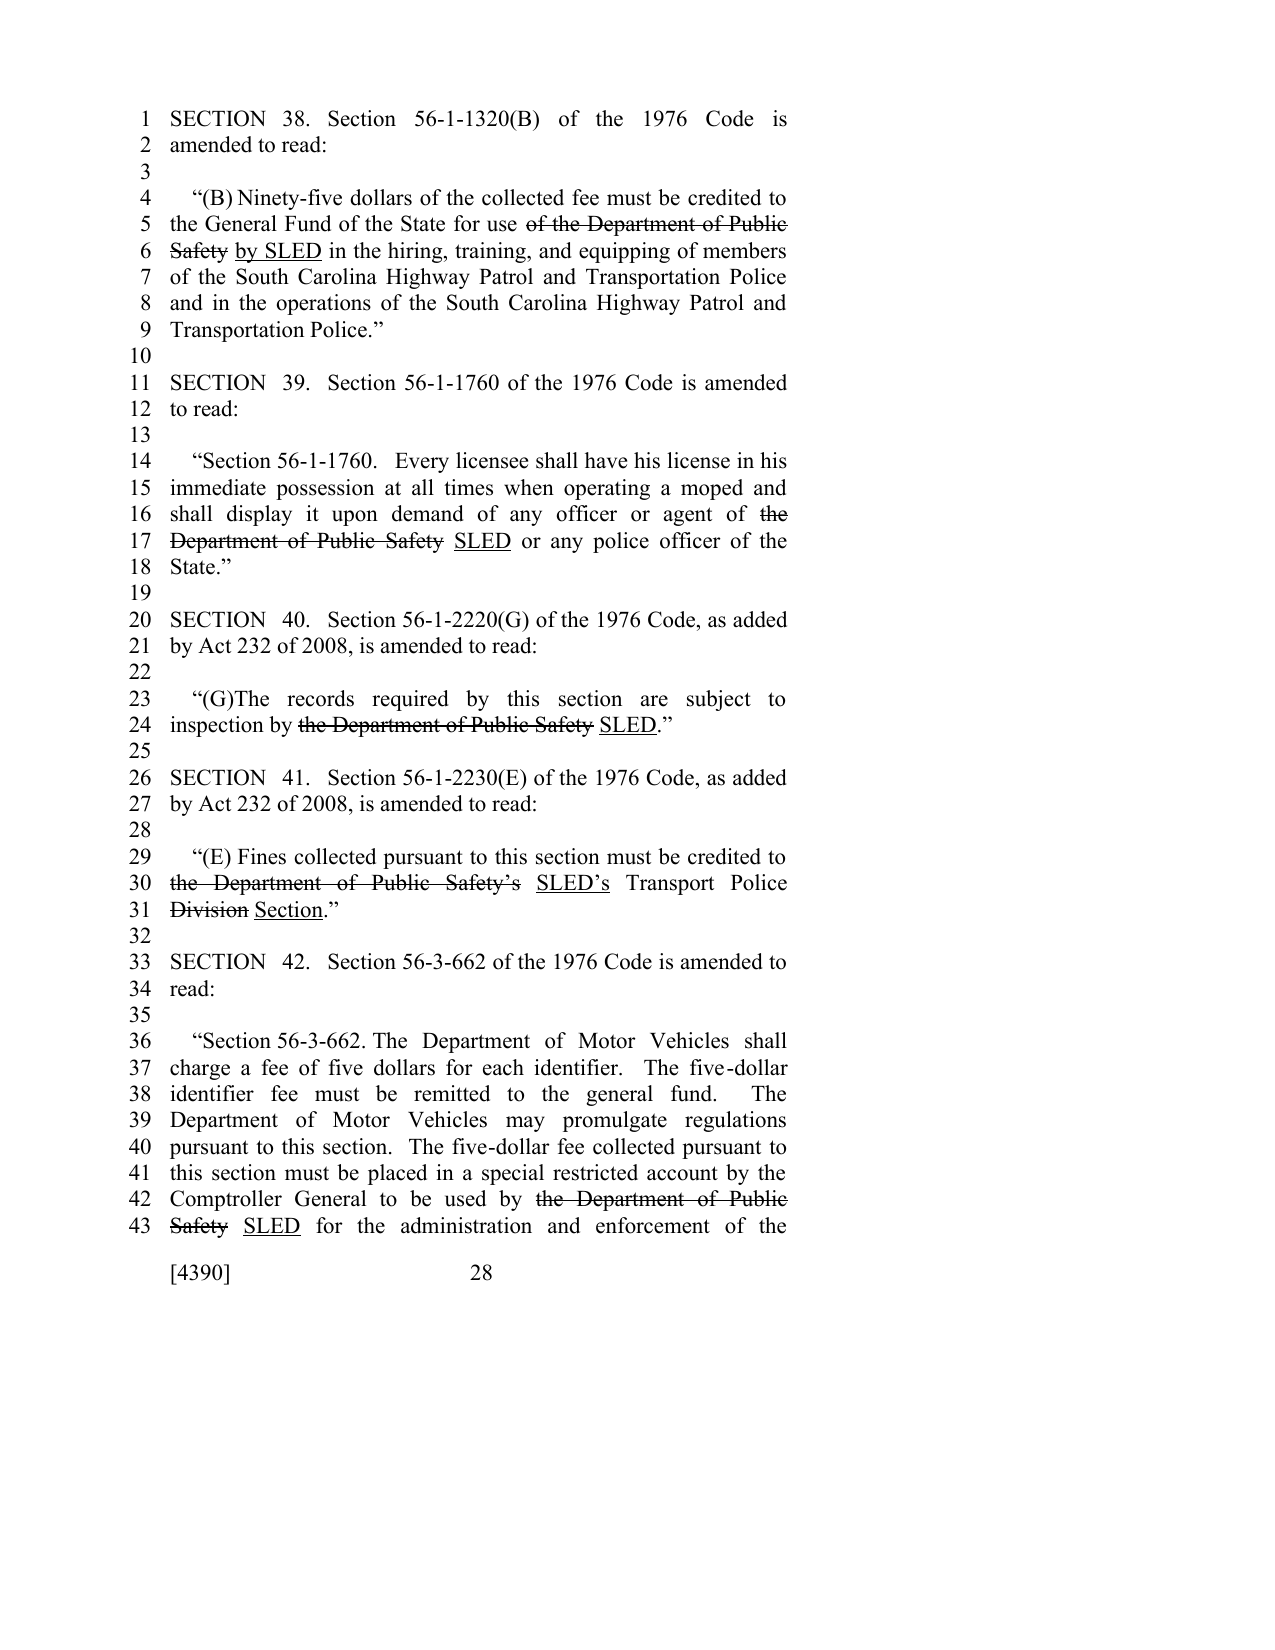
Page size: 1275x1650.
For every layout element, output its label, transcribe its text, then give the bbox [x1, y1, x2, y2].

text SECTION 39. Section 56-1-1760 of the 1976 Code is amended to read: [169, 368, 787, 421]
text “(B) Ninety-five dollars of the collected fee must be credited to the General Fund of the State for use of the Department of Public Safety by SLED in the hiring, training, and equipping of members of the South Carolina Highway Patrol and Transportation Police and in the operations of the South Carolina Highway Patrol and Transportation Police.” [169, 184, 787, 342]
text “(G)The records required by this section are subject to inspection by the Department of Public Safety SLED.” [169, 685, 787, 737]
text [169, 1027, 787, 1238]
text “Section 56-1-1760. Every licensee shall have his license in his immediate possession at all times when operating a moped and shall display it upon demand of any officer or agent of the Department of Public Safety SLED or any police officer of the State.” [169, 448, 787, 579]
text SECTION 40. Section 56-1-2220(G) of the 1976 Code, as added by Act 232 of 2008, is amended to read: [169, 606, 787, 658]
text “(E) Fines collected pursuant to this section must be credited to the Department of Public Safety’s SLED’s Transport Police Division Section.” [169, 843, 787, 922]
text SECTION 38. Section 56-1-1320(B) of the 1976 Code is amended to read: [169, 105, 787, 158]
text SECTION 42. Section 56-3-662 of the 1976 Code is amended to read: [169, 948, 787, 1001]
text SECTION 41. Section 56-1-2230(E) of the 1976 Code, as added by Act 232 of 2008, is amended to read: [169, 764, 787, 817]
